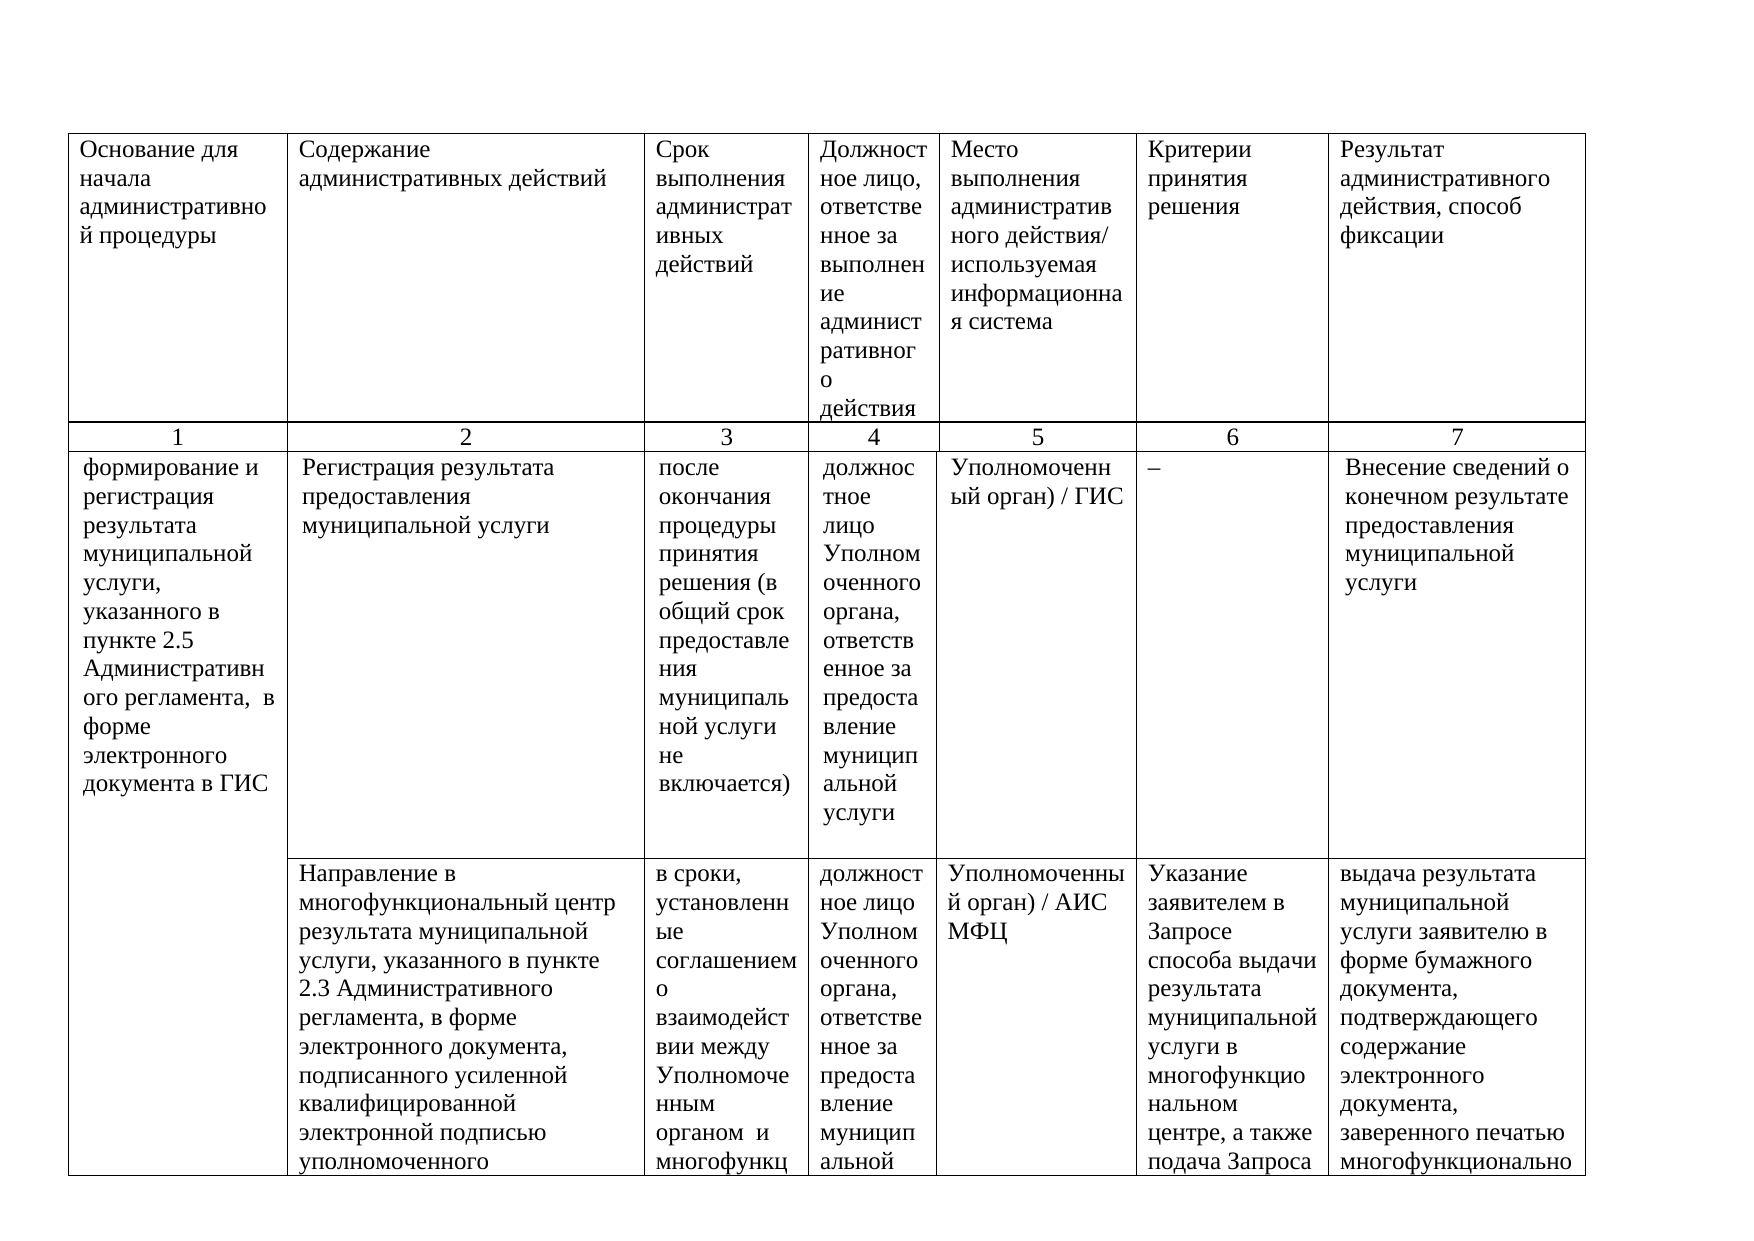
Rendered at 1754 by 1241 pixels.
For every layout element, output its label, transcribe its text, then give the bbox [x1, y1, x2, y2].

table_cell должностное лицо Уполномоченного органа, ответственное за предоставление муниципальной услуги [809, 452, 936, 857]
table_cell Направление в многофункциональный центр результата муниципальной услуги, указанного в пункте 2.3 Административного регламента, в форме электронного документа, подписанного усиленной квалифицированной электронной подписью уполномоченного должностного лица Уполномоченного органа [288, 859, 644, 1175]
table_cell Уполномоченный орган) / ГИС [937, 452, 1136, 857]
table_header Критерии принятия решения [1137, 134, 1328, 421]
table_cell 3 [645, 423, 808, 451]
table_header Результат административного действия, способ фиксации [1329, 134, 1585, 421]
table_cell Уполномоченный орган) / АИС МФЦ [937, 859, 1136, 1175]
table_cell в сроки, установленные соглашением о взаимодействии между Уполномоченным органом и многофункциональным центром [645, 859, 808, 1175]
table_cell 5 [940, 423, 1136, 451]
table_cell Регистрация результата предоставления муниципальной услуги [288, 452, 644, 857]
table_header Место выполнения административного действия/ используемая информационная система [940, 134, 1136, 421]
table_cell 2 [288, 423, 644, 451]
table_cell формирование и регистрация результата муниципальной услуги, указанного в пункте 2.5 Административного регламента, в форме электронного документа в ГИС [69, 452, 287, 1175]
table_cell Внесение сведений о конечном результате предоставления муниципальной услуги [1329, 452, 1585, 857]
table_header Срок выполнения административных действий [645, 134, 808, 421]
table_cell 7 [1329, 423, 1585, 451]
table_header Должностное лицо, ответственное за выполнение административного действия [809, 134, 939, 421]
table_cell Указание заявителем в Запросе способа выдачи результата муниципальной услуги в многофункциональном центре, а также подача Запроса через многофункциональный центр [1137, 859, 1328, 1175]
table_cell после окончания процедуры принятия решения (в общий срок предоставления муниципальной услуги не включается) [645, 452, 808, 857]
table_header Содержание административных действий [288, 134, 644, 421]
table_cell выдача результата муниципальной услуги заявителю в форме бумажного документа, подтверждающего содержание электронного документа, заверенного печатью многофункционального центра; внесение сведений в ГИС о выдаче результата муниципальной услуги [1329, 859, 1585, 1175]
table_header Основание для начала административной процедуры [69, 134, 287, 421]
table_cell должностное лицо Уполномоченного органа, ответственное за предоставление муниципальной услуги [809, 859, 936, 1175]
table_cell 4 [809, 423, 939, 451]
table_cell 6 [1137, 423, 1328, 451]
table_cell – [1137, 452, 1328, 857]
table_cell 1 [69, 423, 287, 451]
